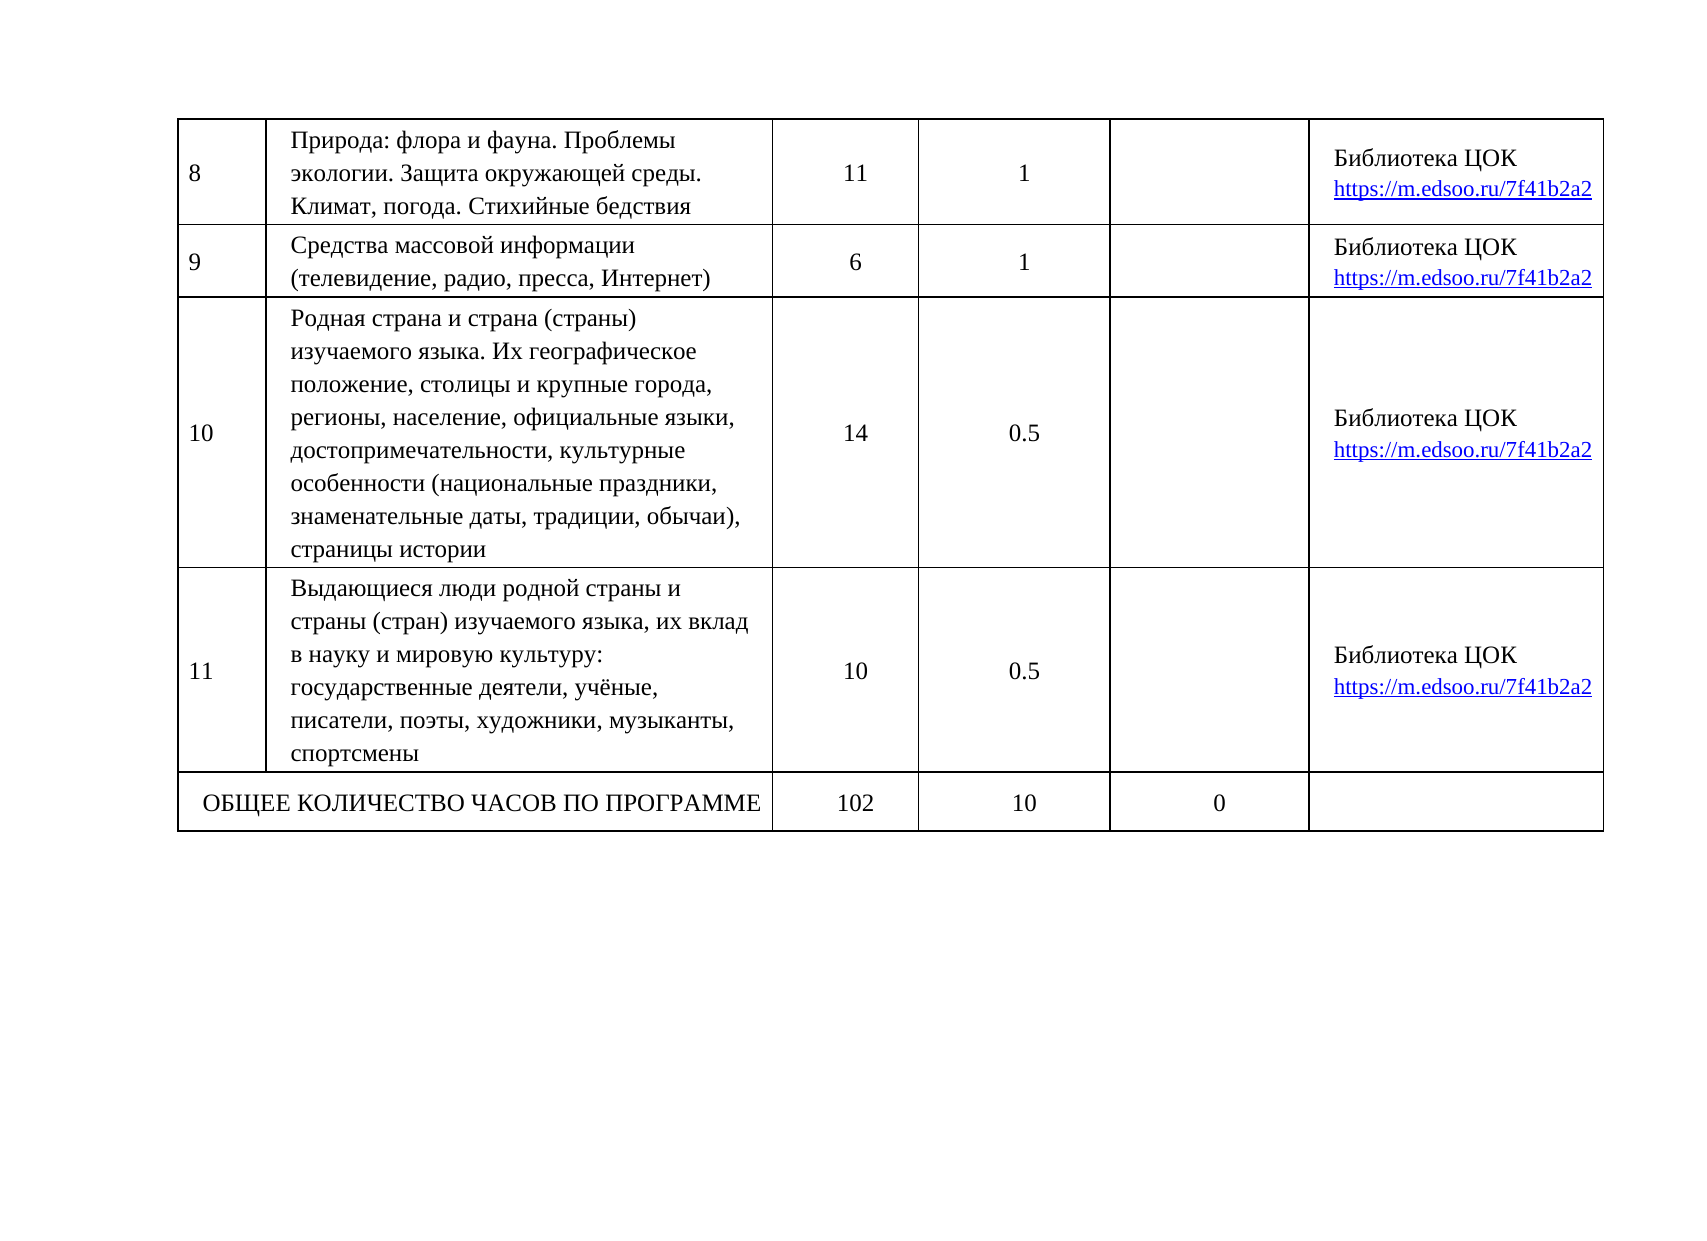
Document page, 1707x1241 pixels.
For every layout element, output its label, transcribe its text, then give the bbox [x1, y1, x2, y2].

table_cell 10 [919, 773, 1109, 830]
table_cell Библиотека ЦОК https://m.edsoo.ru/7f41b2a2 [1310, 298, 1603, 566]
table_cell Средства массовой информации (телевидение, радио, пресса, Интернет) [267, 225, 772, 296]
table_cell 6 [773, 225, 918, 296]
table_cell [1310, 225, 1603, 296]
table_cell 14 [773, 298, 918, 566]
table_cell Библиотека ЦОК https://m.edsoo.ru/7f41b2a2 [1310, 568, 1603, 771]
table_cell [1310, 120, 1603, 223]
table_cell 10 [773, 568, 918, 771]
table_cell 1 [919, 120, 1109, 223]
table_cell 0.5 [919, 298, 1109, 566]
table_cell 11 [179, 568, 265, 771]
table_cell 102 [773, 773, 918, 830]
table_cell 9 [179, 225, 265, 296]
table_cell Выдающиеся люди родной страны и страны (стран) изучаемого языка, их вклад в науку и мировую культуру: государственные деятели, учёные, писатели, поэты, художники, музыканты, спортсмены [267, 568, 772, 771]
table_cell 8 [179, 120, 265, 223]
table_cell [1111, 568, 1308, 771]
table_cell [1310, 773, 1603, 830]
table_cell 10 [179, 298, 265, 566]
table_cell Природа: флора и фауна. Проблемы экологии. Защита окружающей среды. Климат, погода. Стихийные бедствия [267, 120, 772, 223]
table_cell [1111, 120, 1308, 223]
table_cell Родная страна и страна (страны) изучаемого языка. Их географическое положение, столицы и крупные города, регионы, население, официальные языки, достопримечательности, культурные особенности (национальные праздники, знаменательные даты, традиции, обычаи), страницы истории [267, 298, 772, 566]
table_cell 1 [919, 225, 1109, 296]
table_cell [1111, 298, 1308, 566]
table_cell [1111, 225, 1308, 296]
table_cell 0.5 [919, 568, 1109, 771]
table_cell 11 [773, 120, 918, 223]
table_cell 0 [1111, 773, 1308, 830]
table_cell ОБЩЕЕ КОЛИЧЕСТВО ЧАСОВ ПО ПРОГРАММЕ [179, 773, 772, 830]
